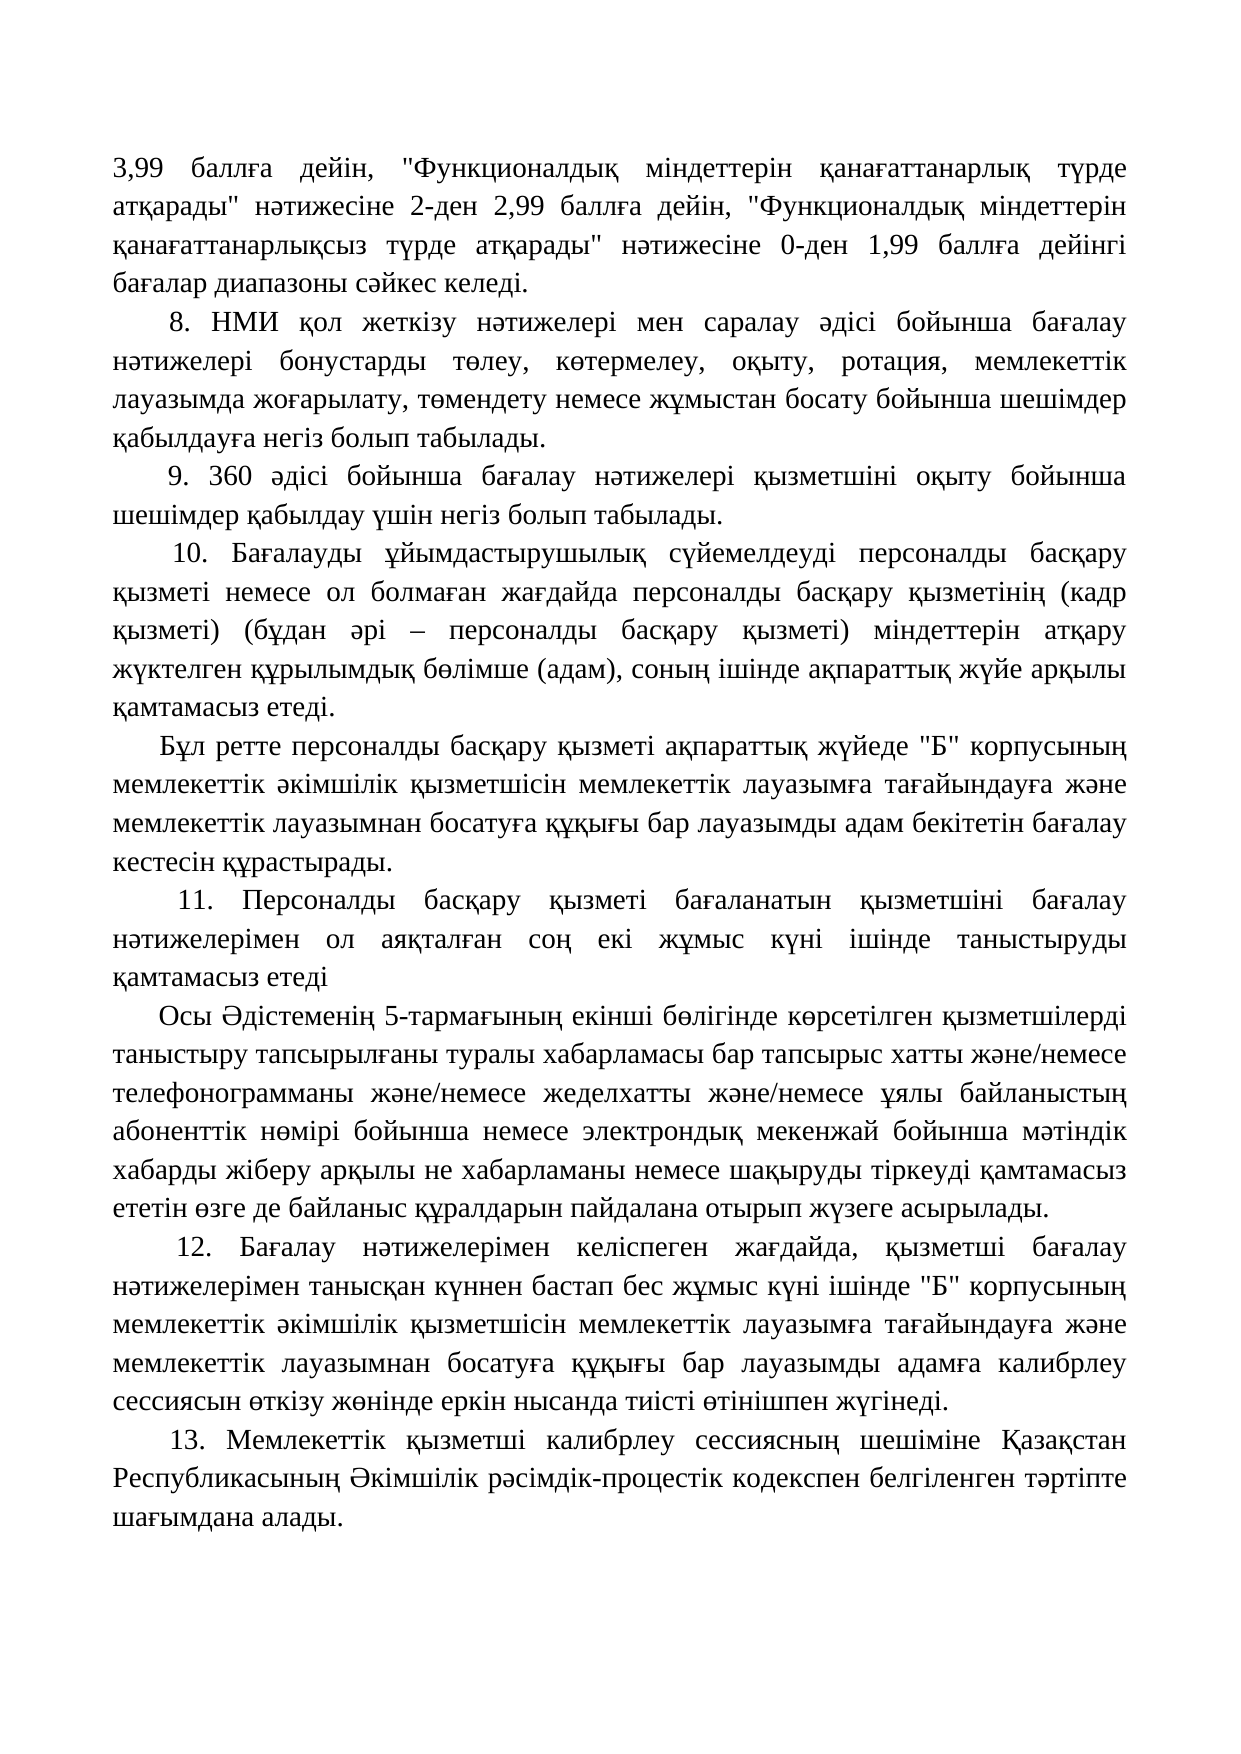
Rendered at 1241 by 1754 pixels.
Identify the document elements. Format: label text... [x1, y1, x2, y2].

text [112, 150, 1128, 299]
text 11. Персоналды басқару қызметі бағаланатын қызметшіні бағалау нәтижелерімен ол аяқталған соң екі жұмыс күні ішінде таныстыруды қамтамасыз етеді [112, 882, 1128, 993]
text Осы Әдістеменің 5-тармағының екінші бөлігінде көрсетілген қызметшілерді таныстыру тапсырылғаны туралы хабарламасы бар тапсырыс хатты және/немесе телефонограмманы және/немесе жеделхатты және/немесе ұялы байланыстың абоненттік нөмірі бойынша немесе электрондық мекенжай бойынша мәтіндік хабарды жіберу арқылы не хабарламаны немесе шақыруды тіркеуді қамтамасыз ететін өзге де байланыс құралдарын пайдалана отырып жүзеге асырылады. [112, 998, 1128, 1224]
text 8. НМИ қол жеткізу нәтижелері мен саралау әдісі бойынша бағалау нәтижелері бонустарды төлеу, көтермелеу, оқыту, ротация, мемлекеттік лауазымда жоғарылату, төмендету немесе жұмыстан босату бойынша шешімдер қабылдауға негіз болып табылады. [112, 304, 1128, 453]
text 13. Мемлекеттік қызметші калибрлеу сессиясның шешіміне Қазақстан Республикасының Әкімшілік рәсімдік-процестік кодекспен белгіленген тәртіпте шағымдана алады. [112, 1422, 1128, 1532]
text 9. 360 әдісі бойынша бағалау нәтижелері қызметшіні оқыту бойынша шешімдер қабылдау үшін негіз болып табылады. [112, 458, 1128, 530]
text Бұл ретте персоналды басқару қызметі ақпараттық жүйеде "Б" корпусының мемлекеттік әкімшілік қызметшісін мемлекеттік лауазымға тағайындауға және мемлекеттік лауазымнан босатуға құқығы бар лауазымды адам бекітетін бағалау кестесін құрастырады. [112, 728, 1128, 877]
text 10. Бағалауды ұйымдастырушылық сүйемелдеуді персоналды басқару қызметі немесе ол болмаған жағдайда персоналды басқару қызметінің (кадр қызметі) (бұдан әрі – персоналды басқару қызметі) міндеттерін атқару жүктелген құрылымдық бөлімше (адам), соның ішінде ақпараттық жүйе арқылы қамтамасыз етеді. [112, 535, 1128, 723]
text 12. Бағалау нәтижелерімен келіспеген жағдайда, қызметші бағалау нәтижелерімен танысқан күннен бастап бес жұмыс күні ішінде "Б" корпусының мемлекеттік әкімшілік қызметшісін мемлекеттік лауазымға тағайындауға және мемлекеттік лауазымнан босатуға құқығы бар лауазымды адамға калибрлеу сессиясын өткізу жөнінде еркін нысанда тиісті өтінішпен жүгінеді. [112, 1229, 1128, 1417]
